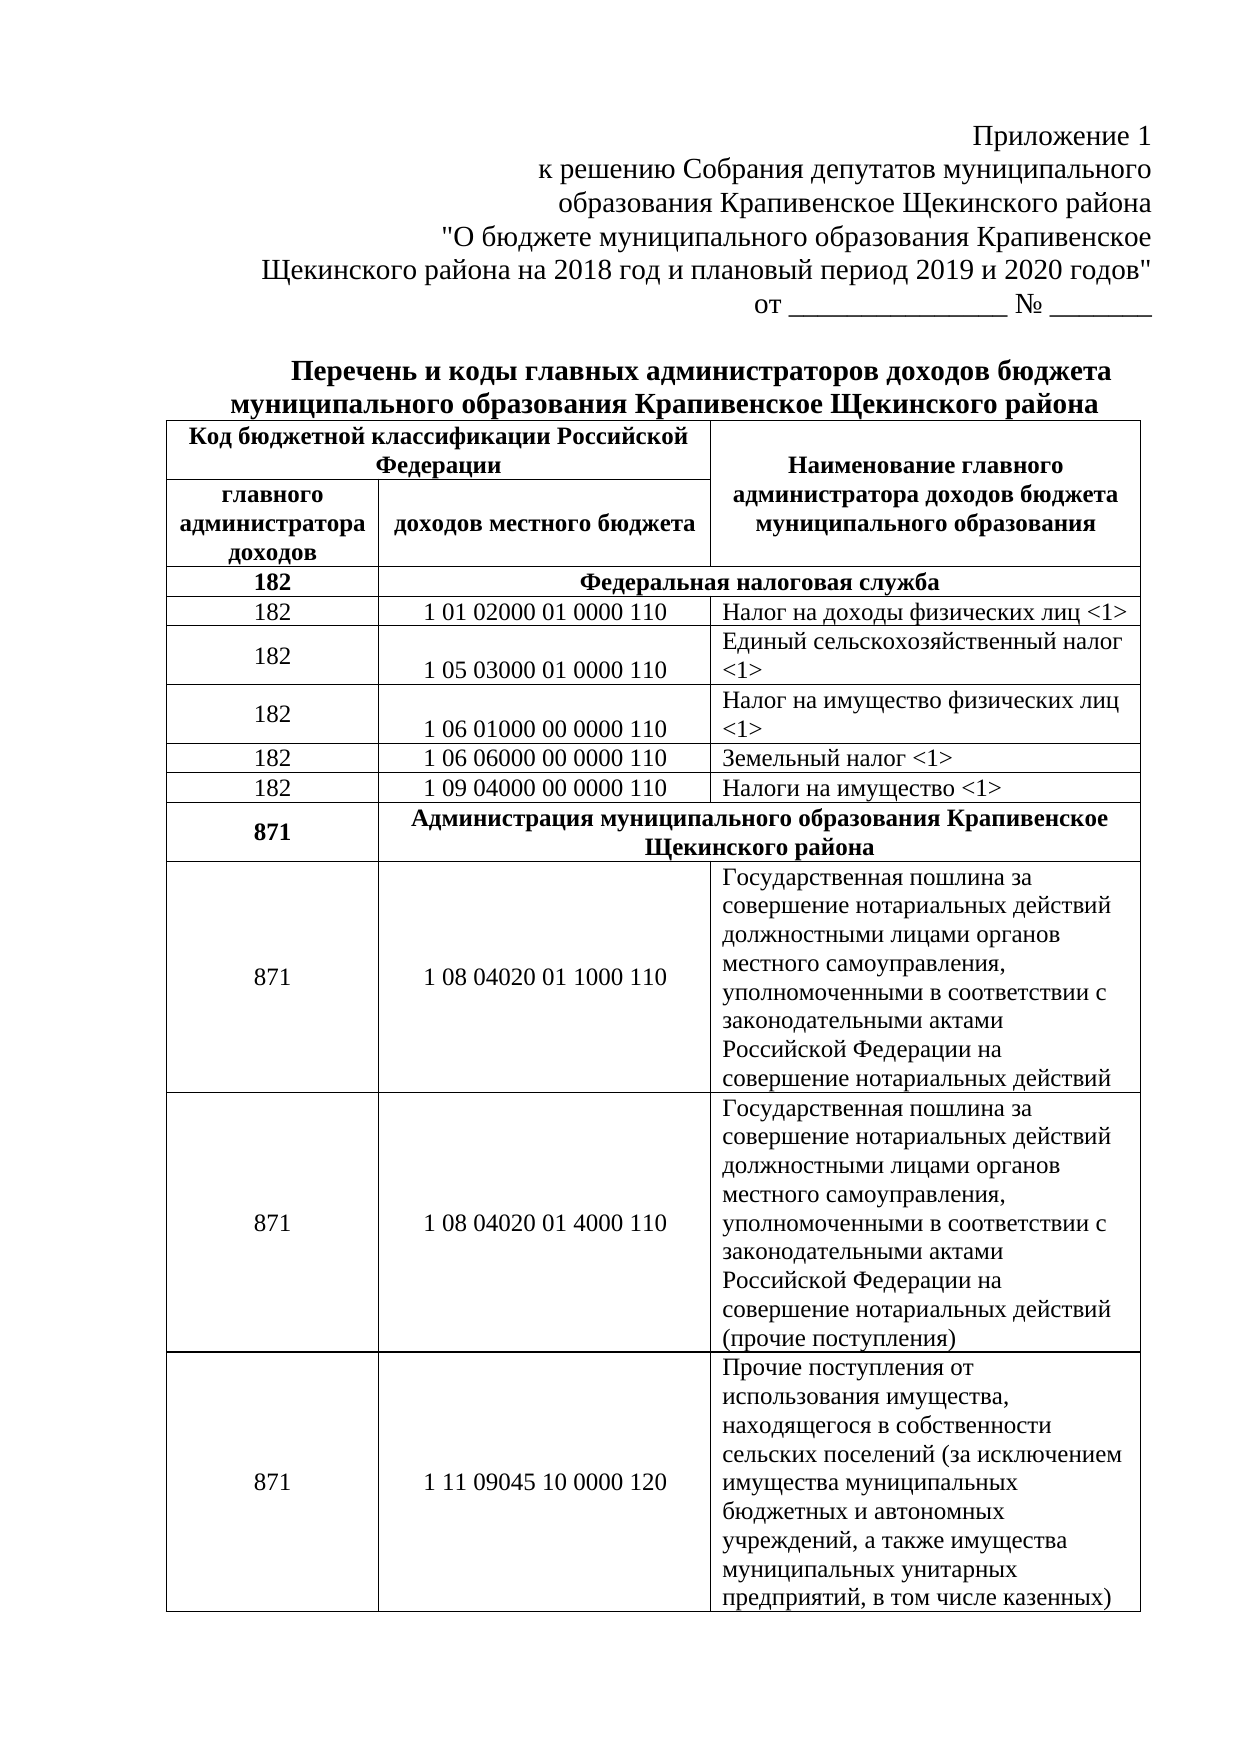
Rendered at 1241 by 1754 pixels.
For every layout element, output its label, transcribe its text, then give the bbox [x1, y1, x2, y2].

table_cell Налог на имущество физических лиц <1> [711, 685, 1140, 742]
table_header Код бюджетной классификации Российской Федерации [167, 421, 710, 478]
table_cell 871 [167, 1093, 378, 1351]
table_cell Государственная пошлина за совершение нотариальных действий должностными лицами органов местного самоуправления, уполномоченными в соответствии с законодательными актами Российской Федерации на совершение нотариальных действий [711, 862, 1140, 1092]
table_cell 182 [167, 685, 378, 742]
text "О бюджете муниципального образования Крапивенское [177, 219, 1152, 252]
table_cell Федеральная налоговая служба [379, 567, 1140, 596]
table_cell Налоги на имущество <1> [711, 773, 1140, 802]
table_cell 871 [167, 803, 378, 861]
text Перечень и коды главных администраторов доходов бюджета муниципального образования Крапивенское Щекинского района [177, 353, 1152, 420]
table_cell 182 [167, 567, 378, 596]
table_cell 1 11 09045 10 0000 120 [379, 1353, 710, 1611]
text от _______________ № _______ [177, 286, 1152, 319]
text к решению Собрания депутатов муниципального [177, 152, 1152, 185]
table_cell 1 01 02000 01 0000 110 [379, 597, 710, 625]
table_cell Налог на доходы физических лиц <1> [711, 597, 1140, 625]
text Щекинского района на 2018 год и плановый период 2019 и 2020 годов" [177, 252, 1152, 286]
table_cell 1 06 06000 00 0000 110 [379, 744, 710, 772]
text образования Крапивенское Щекинского района [177, 185, 1152, 219]
table_cell 182 [167, 773, 378, 802]
table_cell Прочие поступления от использования имущества, находящегося в собственности сельских поселений (за исключением имущества муниципальных бюджетных и автономных учреждений, а также имущества муниципальных унитарных предприятий, в том числе казенных) [711, 1353, 1140, 1611]
table_cell Администрация муниципального образования Крапивенское Щекинского района [379, 803, 1140, 861]
table_cell главного администратора доходов [167, 480, 378, 566]
text Приложение 1 [177, 118, 1152, 152]
table_cell 182 [167, 744, 378, 772]
table_cell Единый сельскохозяйственный налог <1> [711, 626, 1140, 684]
table_cell 871 [167, 862, 378, 1092]
table_cell 182 [167, 597, 378, 625]
table_cell 1 08 04020 01 1000 110 [379, 862, 710, 1092]
table_cell 1 05 03000 01 0000 110 [379, 626, 710, 684]
table_cell 1 09 04000 00 0000 110 [379, 773, 710, 802]
table_cell Земельный налог <1> [711, 744, 1140, 772]
table_cell 1 08 04020 01 4000 110 [379, 1093, 710, 1351]
table_cell 182 [167, 626, 378, 684]
table_cell 1 06 01000 00 0000 110 [379, 685, 710, 742]
table_cell доходов местного бюджета [379, 480, 710, 566]
table_cell 871 [167, 1353, 378, 1611]
table_cell Государственная пошлина за совершение нотариальных действий должностными лицами органов местного самоуправления, уполномоченными в соответствии с законодательными актами Российской Федерации на совершение нотариальных действий (прочие поступления) [711, 1093, 1140, 1351]
table_header Наименование главного администратора доходов бюджета муниципального образования [711, 421, 1140, 566]
